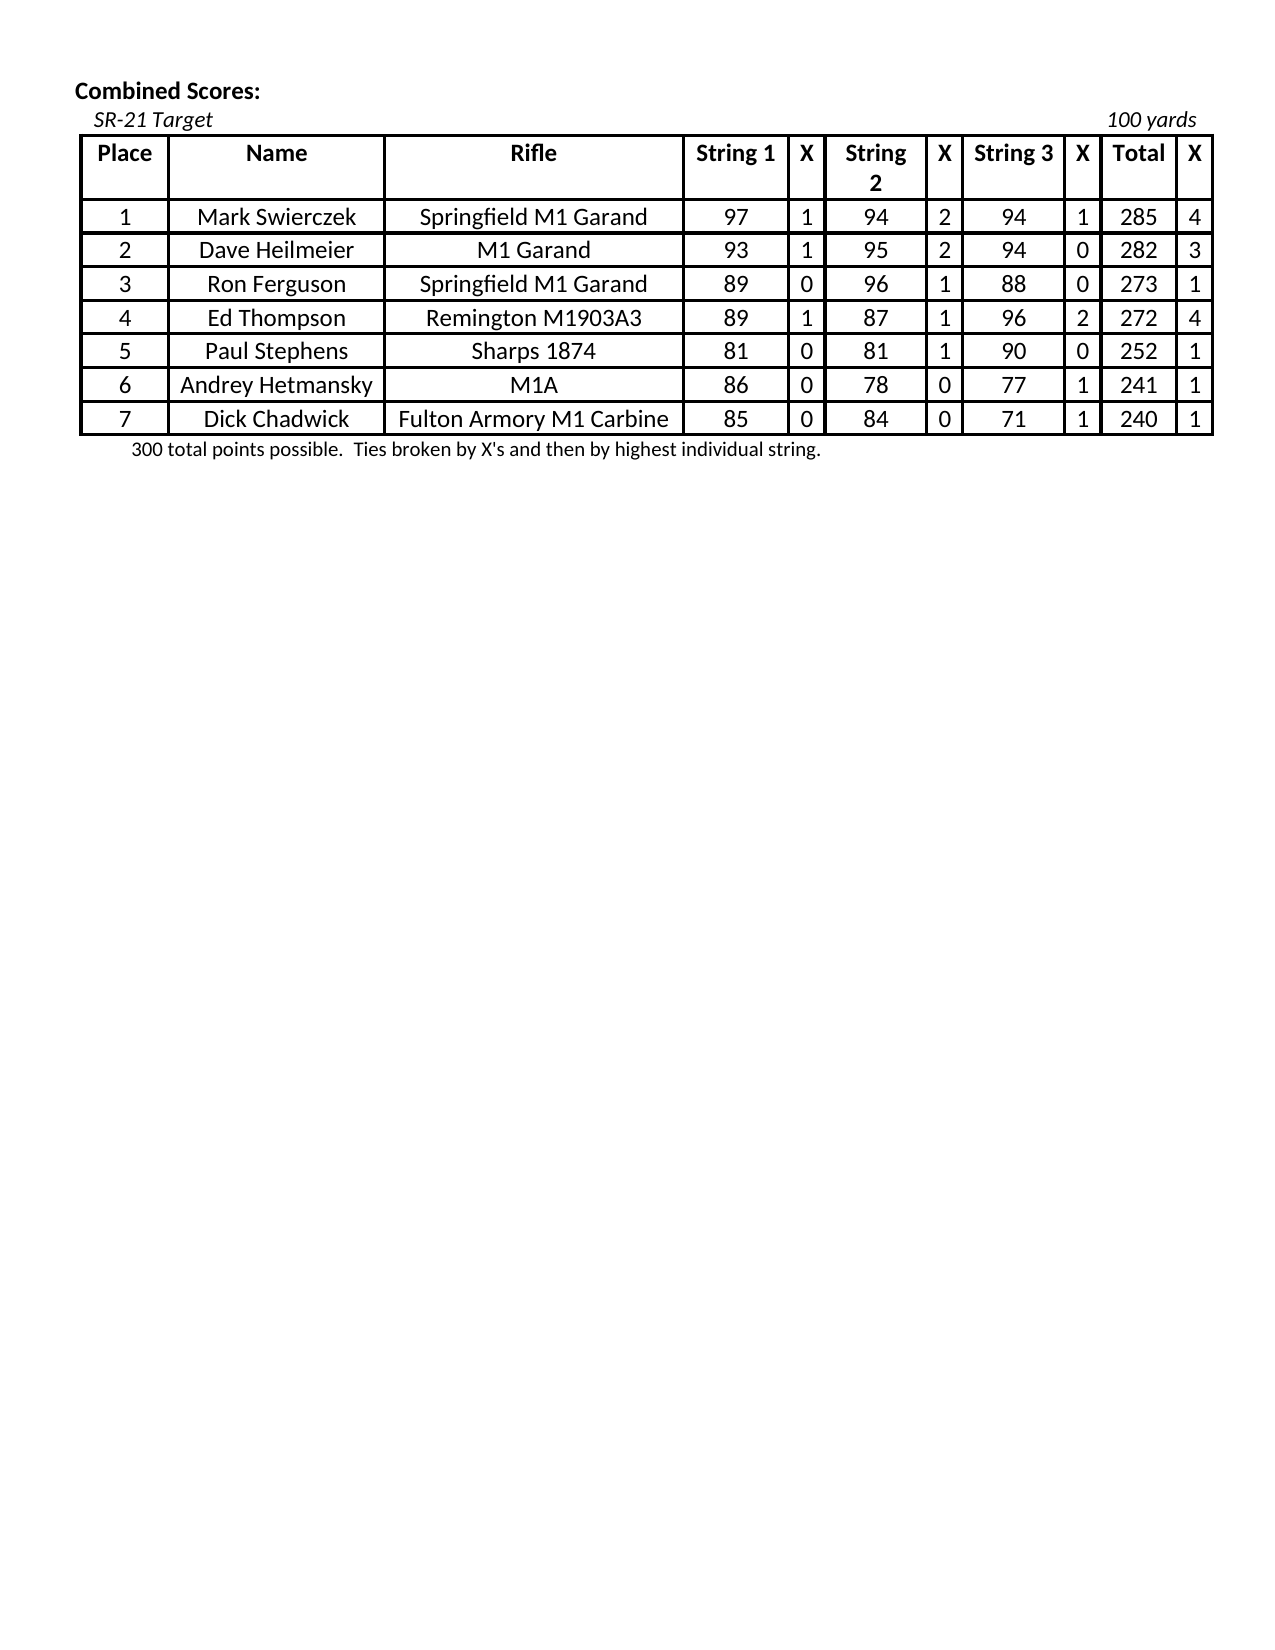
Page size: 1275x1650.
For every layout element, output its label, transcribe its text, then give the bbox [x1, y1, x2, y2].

table_header X [928, 137, 961, 198]
table_cell 241 [1103, 369, 1175, 399]
table_cell 89 [685, 268, 787, 299]
table_cell 94 [827, 201, 925, 231]
text 300 total points possible. Ties broken by X's and then by highest individual string. [75, 436, 1219, 462]
table_cell 240 [1103, 403, 1175, 433]
table_cell 273 [1103, 268, 1175, 299]
table_header String 2 [827, 137, 925, 198]
table_cell Paul Stephens [170, 335, 383, 366]
table_cell 0 [790, 403, 823, 433]
table_cell Dick Chadwick [170, 403, 383, 433]
table_cell 1 [1066, 201, 1099, 231]
table_cell 2 [928, 201, 961, 231]
table_cell 0 [790, 369, 823, 399]
table_cell 1 [928, 302, 961, 332]
table_cell 95 [827, 235, 925, 265]
table_cell Ed Thompson [170, 302, 383, 332]
table_cell 1 [1178, 403, 1211, 433]
table_cell 88 [964, 268, 1063, 299]
table_cell 0 [928, 403, 961, 433]
table_cell 2 [83, 235, 167, 265]
table_cell 4 [1178, 201, 1211, 231]
table_cell 77 [964, 369, 1063, 399]
table_cell M1 Garand [386, 235, 682, 265]
table_cell 0 [928, 369, 961, 399]
table_cell 86 [685, 369, 787, 399]
table_cell Sharps 1874 [386, 335, 682, 366]
text Combined Scores: [75, 75, 1219, 106]
table_cell Fulton Armory M1 Carbine [386, 403, 682, 433]
table_header X [1066, 137, 1099, 198]
table_cell 96 [964, 302, 1063, 332]
table_header Rifle [386, 137, 682, 198]
table_cell 2 [1066, 302, 1099, 332]
table_cell 87 [827, 302, 925, 332]
table_header String 1 [685, 137, 787, 198]
table_cell 3 [83, 268, 167, 299]
table_cell 272 [1103, 302, 1175, 332]
table_cell Mark Swierczek [170, 201, 383, 231]
table_cell 1 [790, 235, 823, 265]
table_header X [790, 137, 823, 198]
table_cell Ron Ferguson [170, 268, 383, 299]
table_cell 96 [827, 268, 925, 299]
table_cell 1 [1066, 403, 1099, 433]
table_cell 3 [1178, 235, 1211, 265]
table_header Total [1103, 137, 1175, 198]
table_cell Dave Heilmeier [170, 235, 383, 265]
table_cell 81 [685, 335, 787, 366]
table_cell 90 [964, 335, 1063, 366]
table_cell 0 [790, 335, 823, 366]
table_cell Springfield M1 Garand [386, 201, 682, 231]
table_cell 78 [827, 369, 925, 399]
table_cell 1 [1066, 369, 1099, 399]
table_cell 0 [1066, 268, 1099, 299]
table_cell 1 [1178, 335, 1211, 366]
table_cell 94 [964, 201, 1063, 231]
table_cell 1 [1178, 369, 1211, 399]
table_cell 2 [928, 235, 961, 265]
table_cell 282 [1103, 235, 1175, 265]
table_cell 93 [685, 235, 787, 265]
table_cell 1 [790, 201, 823, 231]
table_cell Remington M1903A3 [386, 302, 682, 332]
table_cell 1 [790, 302, 823, 332]
table_cell 71 [964, 403, 1063, 433]
table_cell 285 [1103, 201, 1175, 231]
table_cell M1A [386, 369, 682, 399]
table_cell 97 [685, 201, 787, 231]
table_cell 0 [1066, 335, 1099, 366]
table_header Name [170, 137, 383, 198]
table_cell 84 [827, 403, 925, 433]
text SR-21 Target 100 yards [75, 106, 1219, 133]
table_cell 1 [83, 201, 167, 231]
table_cell 94 [964, 235, 1063, 265]
table_cell 85 [685, 403, 787, 433]
table_cell 81 [827, 335, 925, 366]
table_cell 0 [1066, 235, 1099, 265]
table_cell 1 [928, 268, 961, 299]
table_cell 1 [928, 335, 961, 366]
table_header String 3 [964, 137, 1063, 198]
table_cell Springfield M1 Garand [386, 268, 682, 299]
table_cell 252 [1103, 335, 1175, 366]
table_header Place [83, 137, 167, 198]
table_cell 4 [83, 302, 167, 332]
table_cell Andrey Hetmansky [170, 369, 383, 399]
table_cell 0 [790, 268, 823, 299]
table_cell 5 [83, 335, 167, 366]
table_cell 7 [83, 403, 167, 433]
table_cell 89 [685, 302, 787, 332]
table_header X [1178, 137, 1211, 198]
table_cell 6 [83, 369, 167, 399]
table_cell 4 [1178, 302, 1211, 332]
table_cell 1 [1178, 268, 1211, 299]
